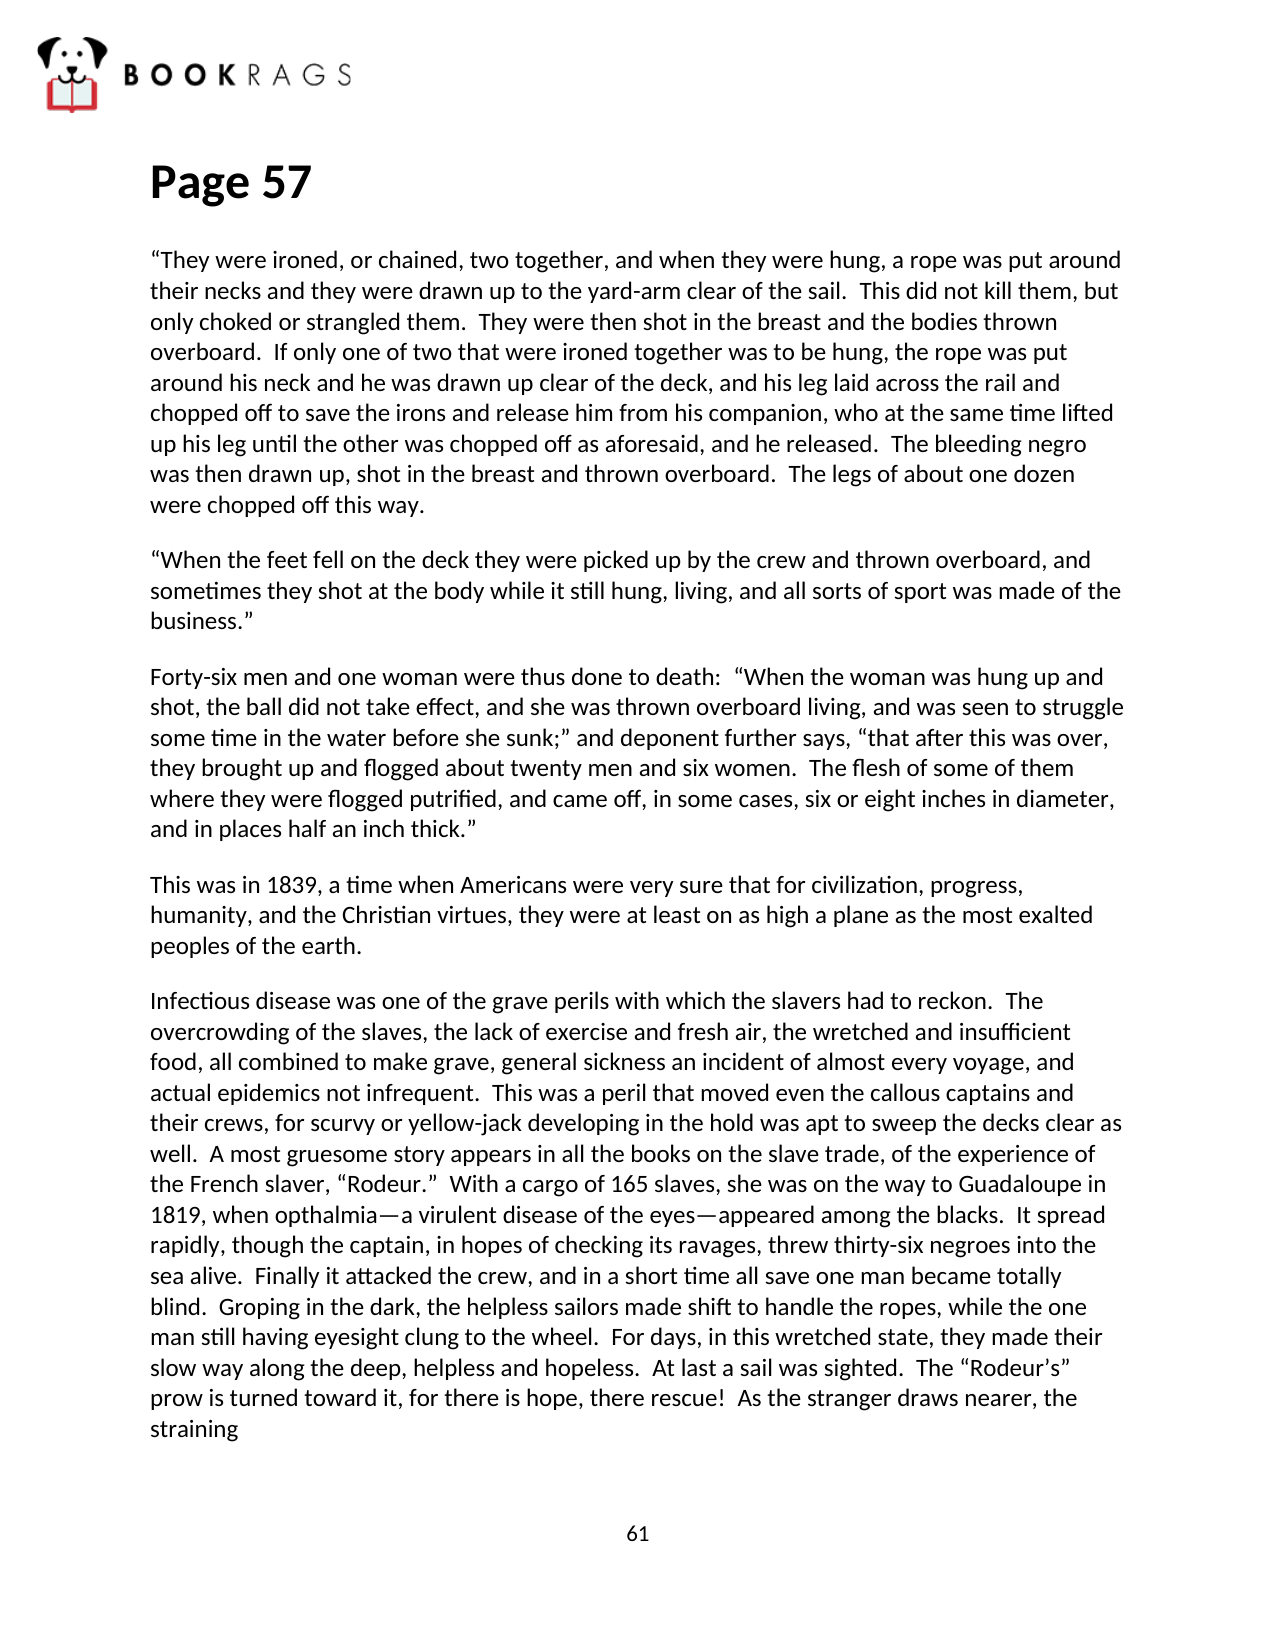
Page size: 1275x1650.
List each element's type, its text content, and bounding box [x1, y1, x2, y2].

text This was in 1839, a time when Americans were very sure that for civilization, progress, humanity, and the Christian virtues, they were at least on as high a plane as the most exalted peoples of the earth. [150, 869, 1125, 961]
text “When the feet fell on the deck they were picked up by the crew and thrown overboard, and sometimes they shot at the body while it still hung, living, and all sorts of sport was made of the business.” [150, 544, 1125, 636]
text Forty-six men and one woman were thus done to death: “When the woman was hung up and shot, the ball did not take effect, and she was thrown overboard living, and was seen to struggle some time in the water before she sunk;” and deponent further says, “that after this was over, they brought up and flogged about twenty men and six women. The flesh of some of them where they were flogged putrified, and came off, in some cases, six or eight inches in diameter, and in places half an inch thick.” [150, 661, 1125, 844]
text Infectious disease was one of the grave perils with which the slavers had to reckon. The overcrowding of the slaves, the lack of exercise and fresh air, the wretched and insufficient food, all combined to make grave, general sickness an incident of almost every voyage, and actual epidemics not infrequent. This was a peril that moved even the callous captains and their crews, for scurvy or yellow-jack developing in the hold was apt to sweep the decks clear as well. A most gruesome story appears in all the books on the slave trade, of the experience of the French slaver, “Rodeur.” With a cargo of 165 slaves, she was on the way to Guadaloupe in 1819, when opthalmia—­a virulent disease of the eyes—­appeared among the blacks. It spread rapidly, though the captain, in hopes of checking its ravages, threw thirty-six negroes into the sea alive. Finally it attacked the crew, and in a short time all save one man became totally blind. Groping in the dark, the helpless sailors made shift to handle the ropes, while the one man still having eyesight clung to the wheel. For days, in this wretched state, they made their slow way along the deep, helpless and hopeless. At last a sail was sighted. The “Rodeur’s” prow is turned toward it, for there is hope, there rescue! As the stranger draws nearer, the straining [150, 986, 1125, 1443]
text “They were ironed, or chained, two together, and when they were hung, a rope was put around their necks and they were drawn up to the yard-arm clear of the sail. This did not kill them, but only choked or strangled them. They were then shot in the breast and the bodies thrown overboard. If only one of two that were ironed together was to be hung, the rope was put around his neck and he was drawn up clear of the deck, and his leg laid across the rail and chopped off to save the irons and release him from his companion, who at the same time lifted up his leg until the other was chopped off as aforesaid, and he released. The bleeding negro was then drawn up, shot in the breast and thrown overboard. The legs of about one dozen were chopped off this way. [150, 244, 1125, 519]
text Page 57 [150, 150, 1125, 211]
picture [37, 37, 351, 113]
